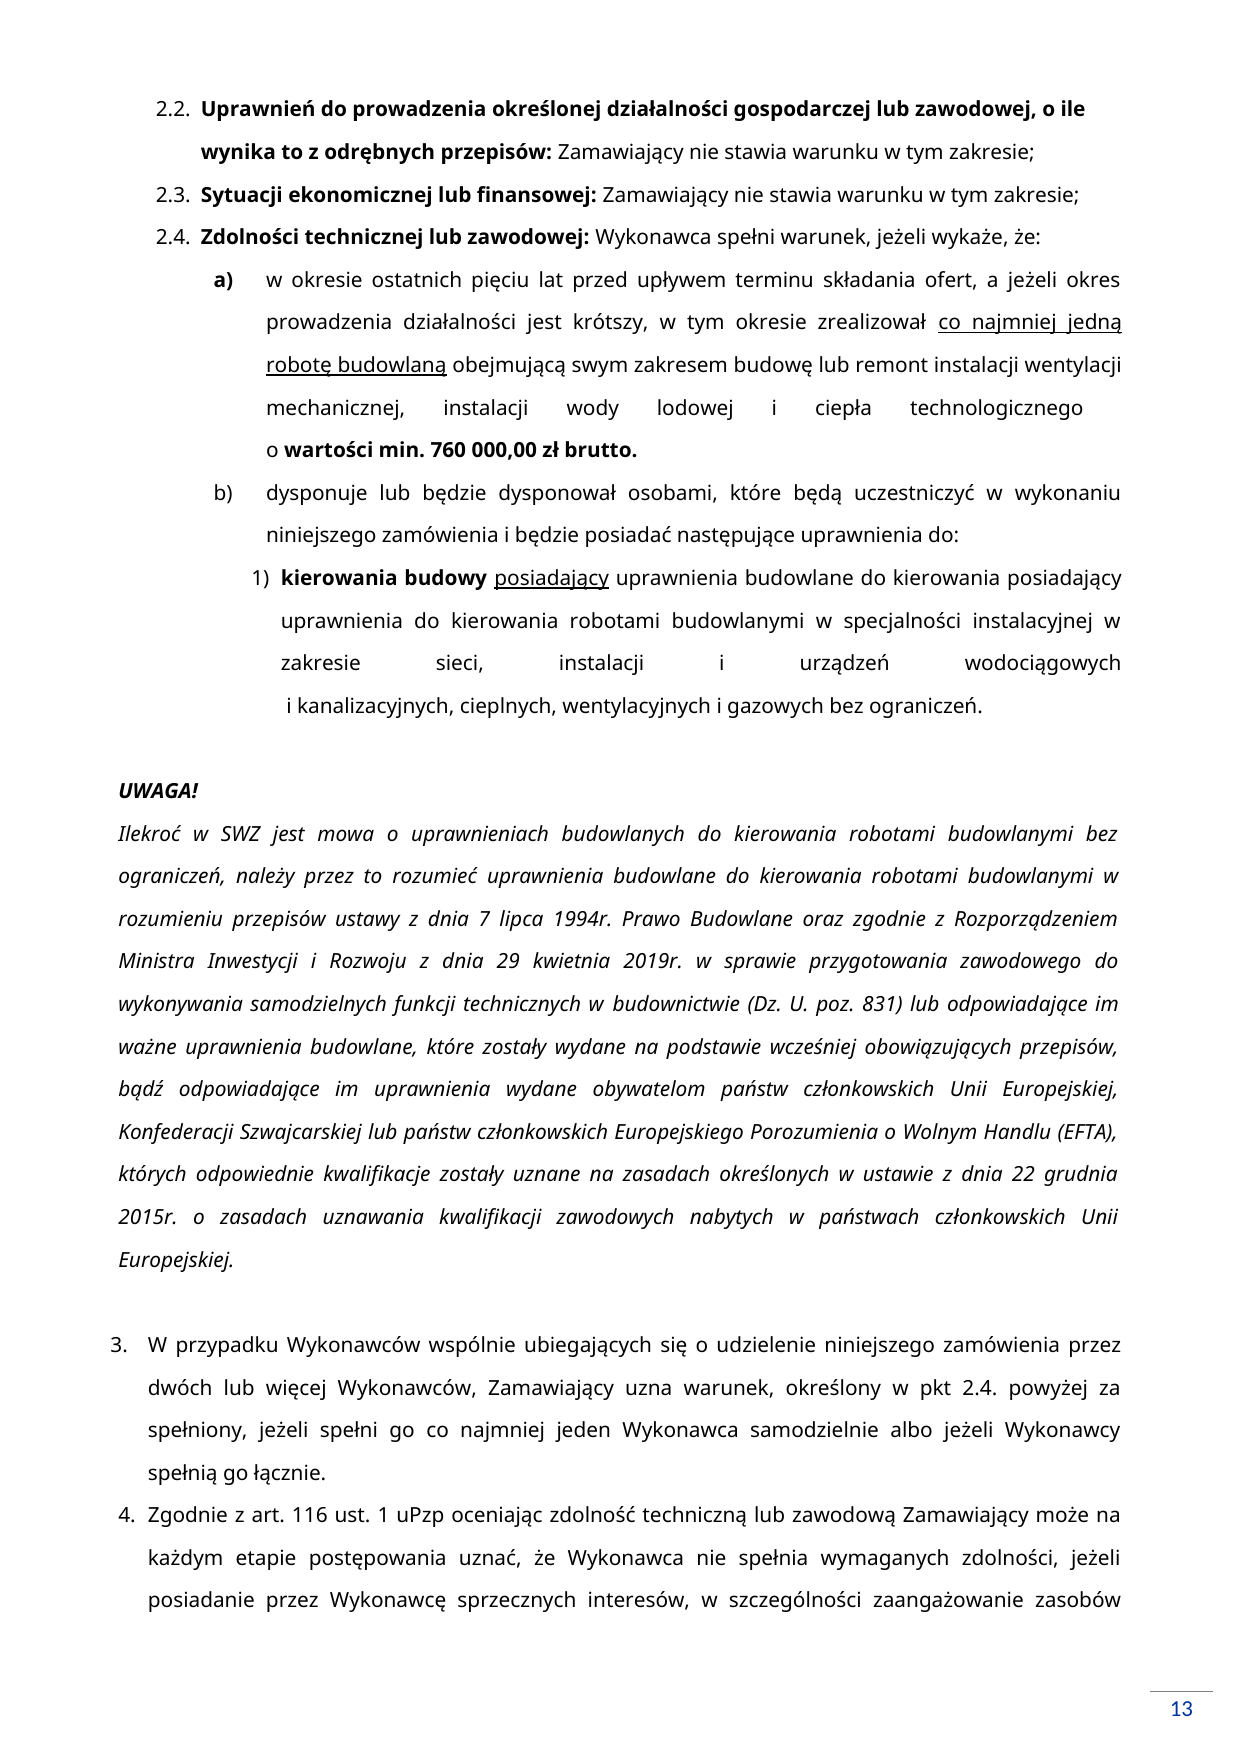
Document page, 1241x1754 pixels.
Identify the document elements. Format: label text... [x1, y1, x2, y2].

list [118, 1500, 1122, 1614]
text Ilekroć w SWZ jest mowa o uprawnieniach budowlanych do kierowania robotami budowlanymi bez ograniczeń, należy przez to rozumieć uprawnienia budowlane do kierowania robotami budowlanymi w rozumieniu przepisów ustawy z dnia 7 lipca 1994r. Prawo Budowlane oraz zgodnie z Rozporządzeniem Ministra Inwestycji i Rozwoju z dnia 29 kwietnia 2019r. w sprawie przygotowania zawodowego do wykonywania samodzielnych funkcji technicznych w budownictwie (Dz. U. poz. 831) lub odpowiadające im ważne uprawnienia budowlane, które zostały wydane na podstawie wcześniej obowiązujących przepisów, bądź odpowiadające im uprawnienia wydane obywatelom państw członkowskich Unii Europejskiej, Konfederacji Szwajcarskiej lub państw członkowskich Europejskiego Porozumienia o Wolnym Handlu (EFTA), których odpowiednie kwalifikacje zostały uznane na zasadach określonych w ustawie z dnia 22 grudnia 2015r. o zasadach uznawania kwalifikacji zawodowych nabytych w państwach członkowskich Unii Europejskiej. [118, 819, 1122, 1273]
text UWAGA! [118, 776, 1122, 804]
list Sytuacji ekonomicznej lub finansowej: Zamawiający nie stawia warunku w tym zakresie; [156, 180, 1122, 208]
list dysponuje lub będzie dysponował osobami, które będą uczestniczyć w wykonaniu niniejszego zamówienia i będzie posiadać następujące uprawnienia do: [213, 478, 1122, 549]
list Uprawnień do prowadzenia określonej działalności gospodarczej lub zawodowej, o ile wynika to z odrębnych przepisów: Zamawiający nie stawia warunku w tym zakresie; [156, 94, 1122, 166]
list Zdolności technicznej lub zawodowej: Wykonawca spełni warunek, jeżeli wykaże, że: [156, 222, 1122, 251]
list W przypadku Wykonawców wspólnie ubiegających się o udzielenie niniejszego zamówienia przez dwóch lub więcej Wykonawców, Zamawiający uzna warunek, określony w pkt 2.4. powyżej za spełniony, jeżeli spełni go co najmniej jeden Wykonawca samodzielnie albo jeżeli Wykonawcy spełnią go łącznie. [110, 1330, 1122, 1486]
list w okresie ostatnich pięciu lat przed upływem terminu składania ofert, a jeżeli okres prowadzenia działalności jest krótszy, w tym okresie zrealizował co najmniej jedną robotę budowlaną obejmującą swym zakresem budowę lub remont instalacji wentylacji mechanicznej, instalacji wody lodowej i ciepła technologicznego o wartości min. 760 000,00 zł brutto. [213, 265, 1122, 464]
list kierowania budowy posiadający uprawnienia budowlane do kierowania posiadający uprawnienia do kierowania robotami budowlanymi w specjalności instalacyjnej w zakresie sieci, instalacji i urządzeń wodociągowych i kanalizacyjnych, cieplnych, wentylacyjnych i gazowych bez ograniczeń. [251, 563, 1122, 719]
